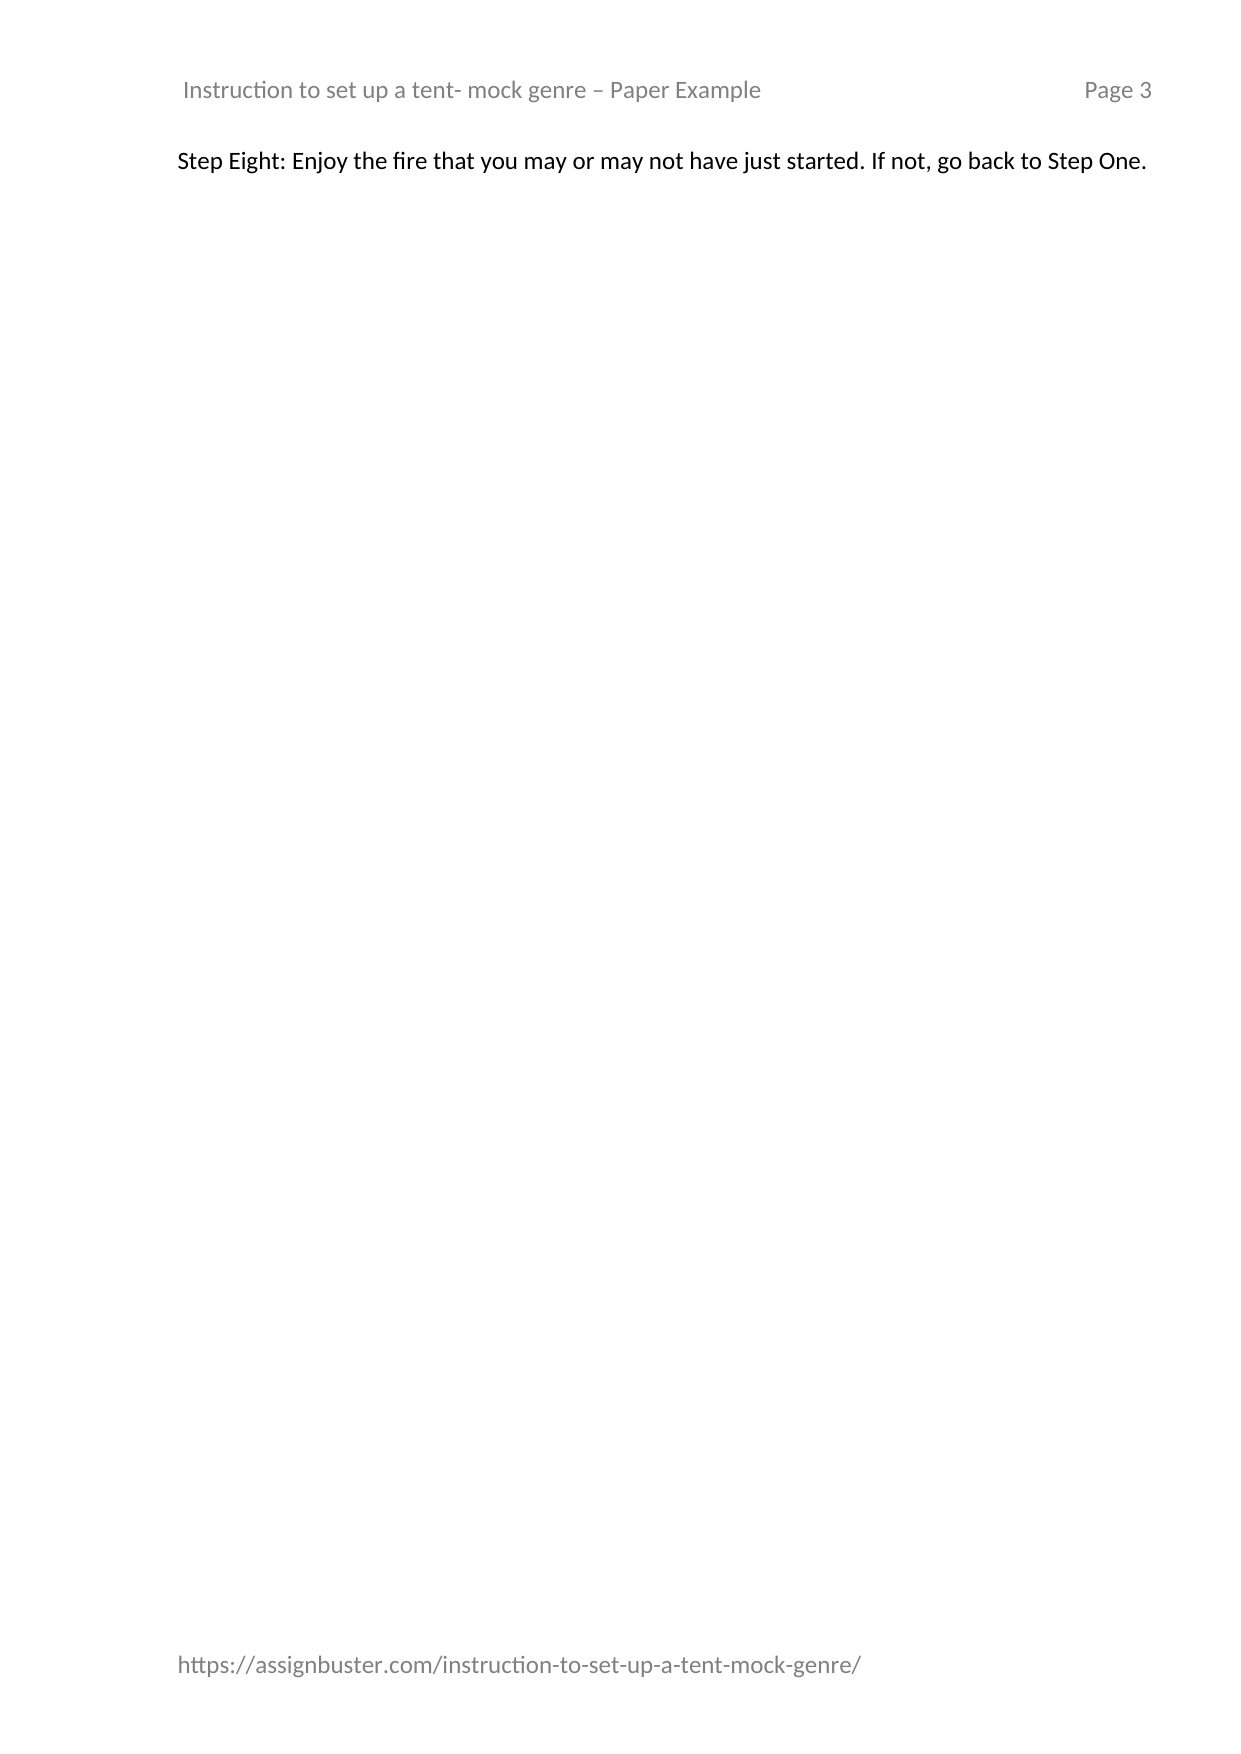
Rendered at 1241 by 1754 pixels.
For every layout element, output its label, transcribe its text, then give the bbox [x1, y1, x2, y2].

text Step Eight: Enjoy the fire that you may or may not have just started. If not, go back to Step One. [177, 145, 1152, 176]
